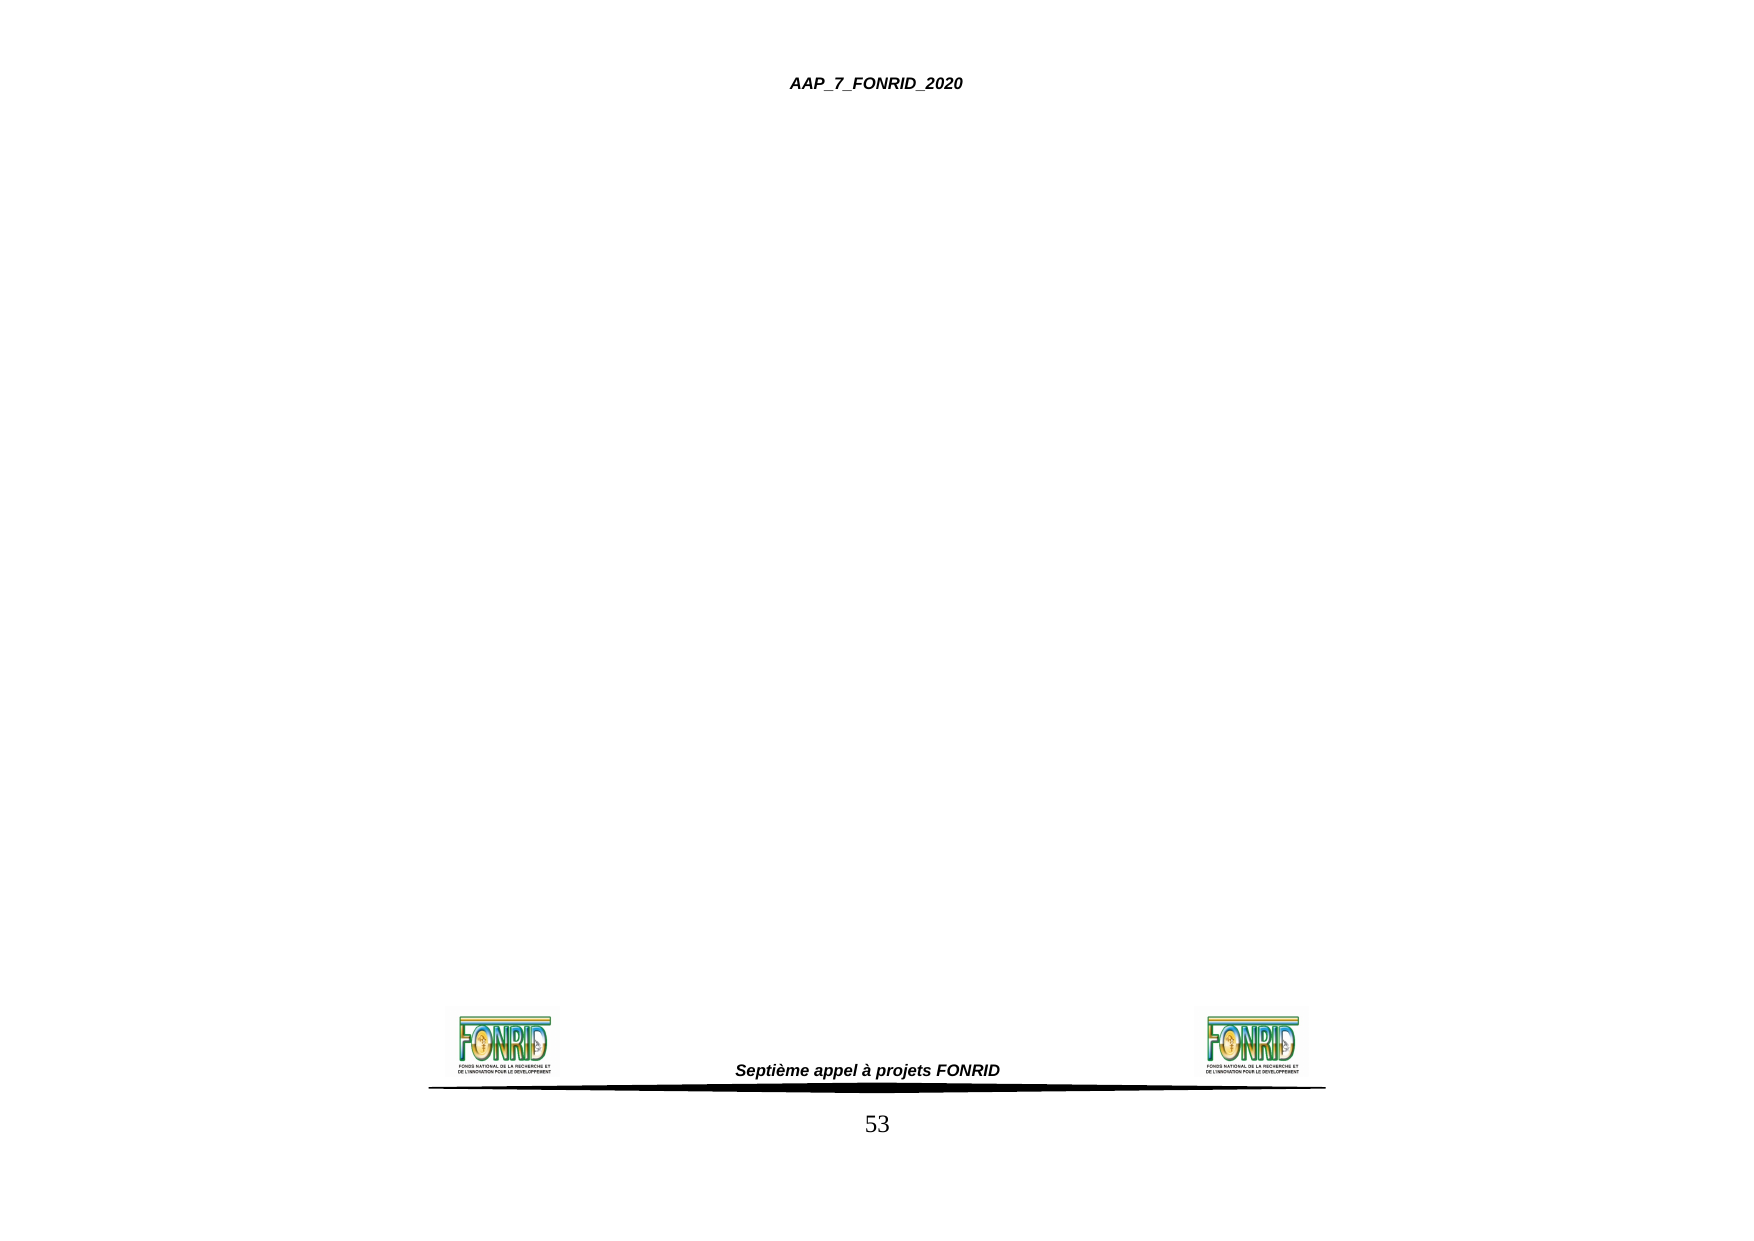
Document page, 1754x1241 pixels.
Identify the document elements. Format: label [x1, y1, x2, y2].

picture [1193, 1006, 1309, 1077]
picture [445, 1006, 561, 1077]
